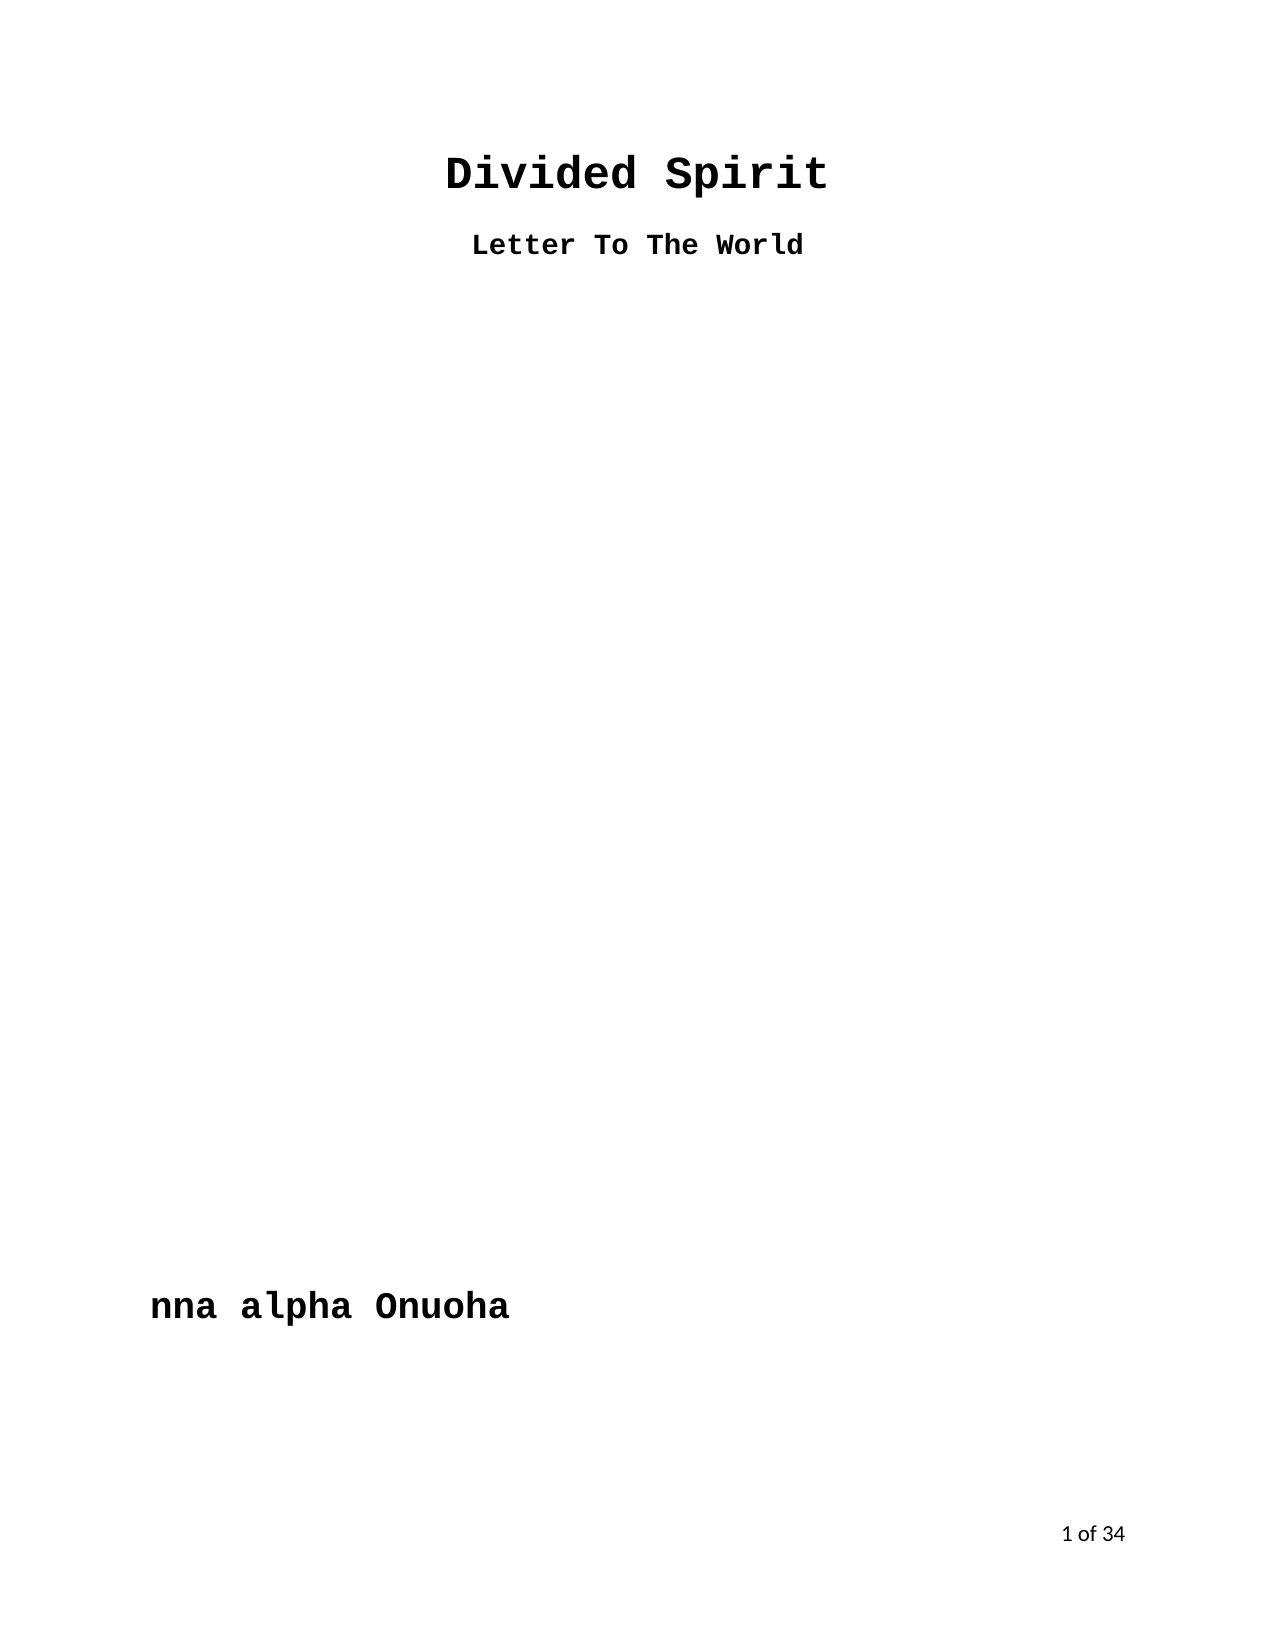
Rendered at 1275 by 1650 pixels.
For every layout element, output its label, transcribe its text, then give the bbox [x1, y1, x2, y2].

text nna alpha Onuoha [150, 1287, 1125, 1329]
text Letter To The World [150, 231, 1125, 263]
text Divided Spirit [150, 150, 1125, 202]
